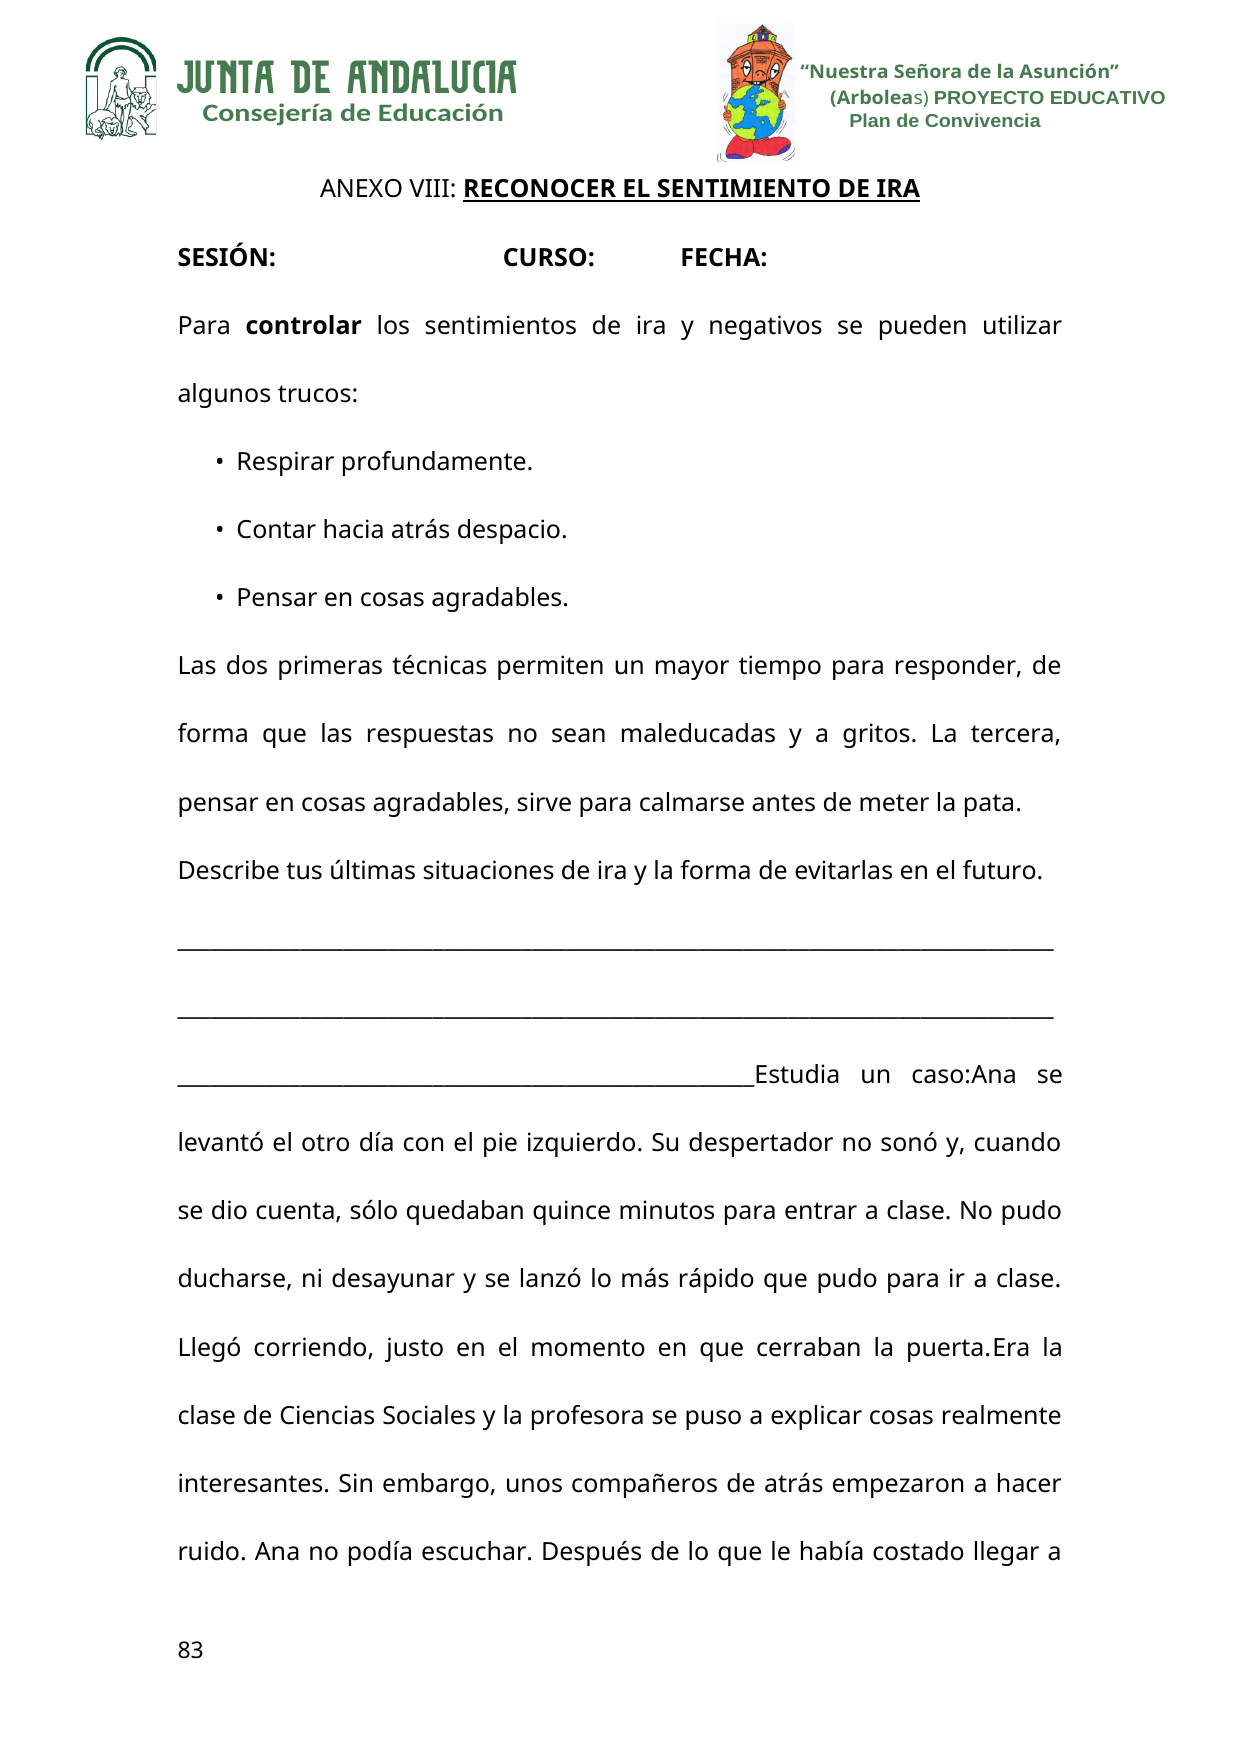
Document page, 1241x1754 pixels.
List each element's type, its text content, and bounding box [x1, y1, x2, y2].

picture [177, 56, 540, 102]
list Contar hacia atrás despacio. [215, 512, 1063, 546]
text Describe tus últimas situaciones de ira y la forma de evitarlas en el futuro. [177, 852, 1063, 886]
text Para controlar los sentimientos de ira y negativos se pueden utilizar algunos trucos: [177, 307, 1063, 409]
text Las dos primeras técnicas permiten un mayor tiempo para responder, de forma que las respuestas no sean maleducadas y a gritos. La tercera, pensar en cosas agradables, sirve para calmarse antes de meter la pata. [177, 648, 1063, 818]
text ANEXO VIII: RECONOCER EL SENTIMIENTO DE IRA [177, 171, 1063, 205]
text SESIÓN: CURSO: FECHA: [177, 239, 1063, 273]
picture [85, 37, 157, 140]
list Respirar profundamente. [215, 443, 1063, 478]
picture [716, 19, 796, 161]
list Pensar en cosas agradables. [215, 580, 1063, 614]
